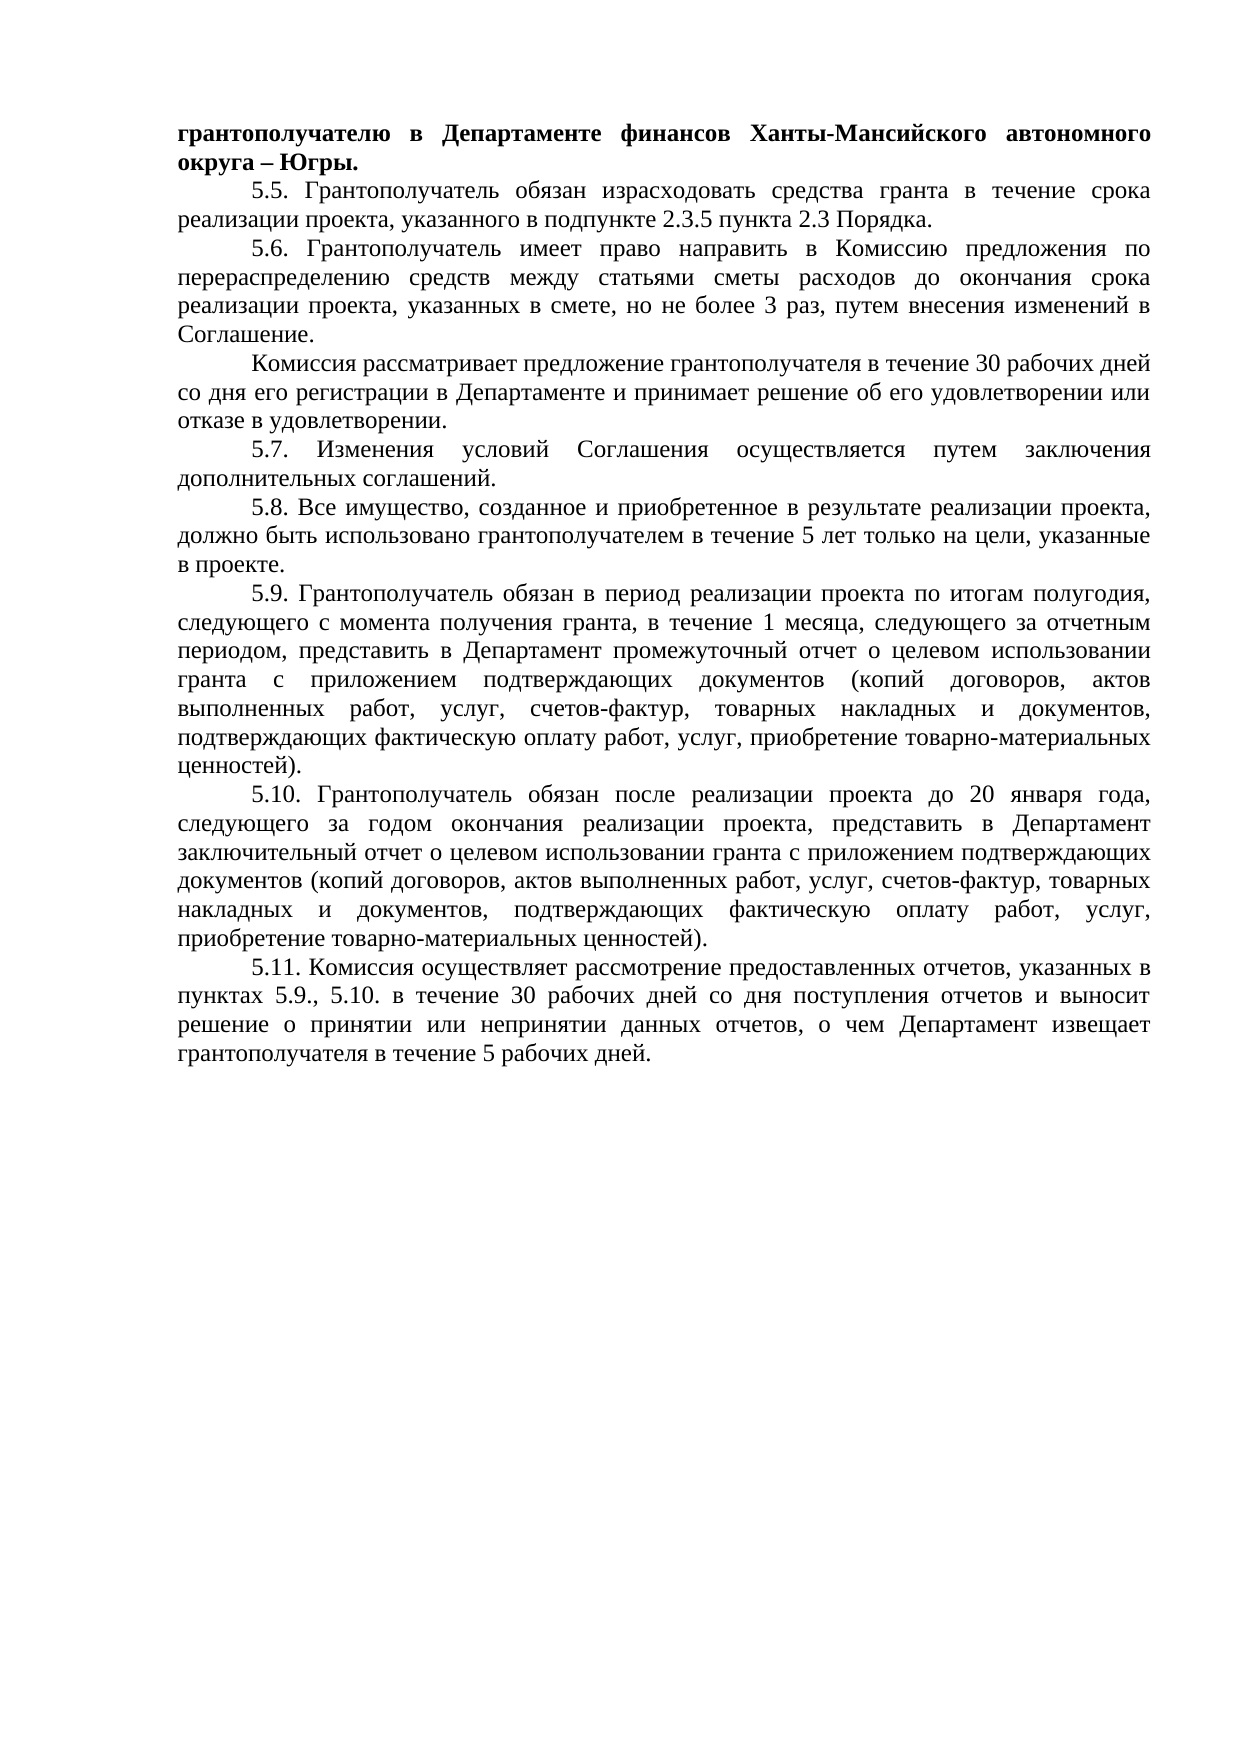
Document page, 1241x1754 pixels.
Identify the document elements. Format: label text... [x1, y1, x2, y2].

text 5.8. Все имущество, созданное и приобретенное в результате реализации проекта, должно быть использовано грантополучателем в течение 5 лет только на цели, указанные в проекте. [177, 492, 1152, 578]
text Комиссия рассматривает предложение грантополучателя в течение 30 рабочих дней со дня его регистрации в Департаменте и принимает решение об его удовлетворении или отказе в удовлетворении. [177, 348, 1152, 434]
text 5.11. Комиссия осуществляет рассмотрение предоставленных отчетов, указанных в пунктах 5.9., 5.10. в течение 30 рабочих дней со дня поступления отчетов и выносит решение о принятии или непринятии данных отчетов, о чем Департамент извещает грантополучателя в течение 5 рабочих дней. [177, 952, 1152, 1067]
text 5.7. Изменения условий Соглашения осуществляется путем заключения дополнительных соглашений. [177, 434, 1152, 492]
text 5.10. Грантополучатель обязан после реализации проекта до 20 января года, следующего за годом окончания реализации проекта, представить в Департамент заключительный отчет о целевом использовании гранта с приложением подтверждающих документов (копий договоров, актов выполненных работ, услуг, счетов-фактур, товарных накладных и документов, подтверждающих фактическую оплату работ, услуг, приобретение товарно-материальных ценностей). [177, 779, 1152, 952]
text 5.6. Грантополучатель имеет право направить в Комиссию предложения по перераспределению средств между статьями сметы расходов до окончания срока реализации проекта, указанных в смете, но не более 3 раз, путем внесения изменений в Соглашение. [177, 233, 1152, 348]
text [177, 118, 1152, 176]
text 5.9. Грантополучатель обязан в период реализации проекта по итогам полугодия, следующего с момента получения гранта, в течение 1 месяца, следующего за отчетным периодом, представить в Департамент промежуточный отчет о целевом использовании гранта с приложением подтверждающих документов (копий договоров, актов выполненных работ, услуг, счетов-фактур, товарных накладных и документов, подтверждающих фактическую оплату работ, услуг, приобретение товарно-материальных ценностей). [177, 578, 1152, 779]
text 5.5. Грантополучатель обязан израсходовать средства гранта в течение срока реализации проекта, указанного в подпункте 2.3.5 пункта 2.3 Порядка. [177, 176, 1152, 233]
